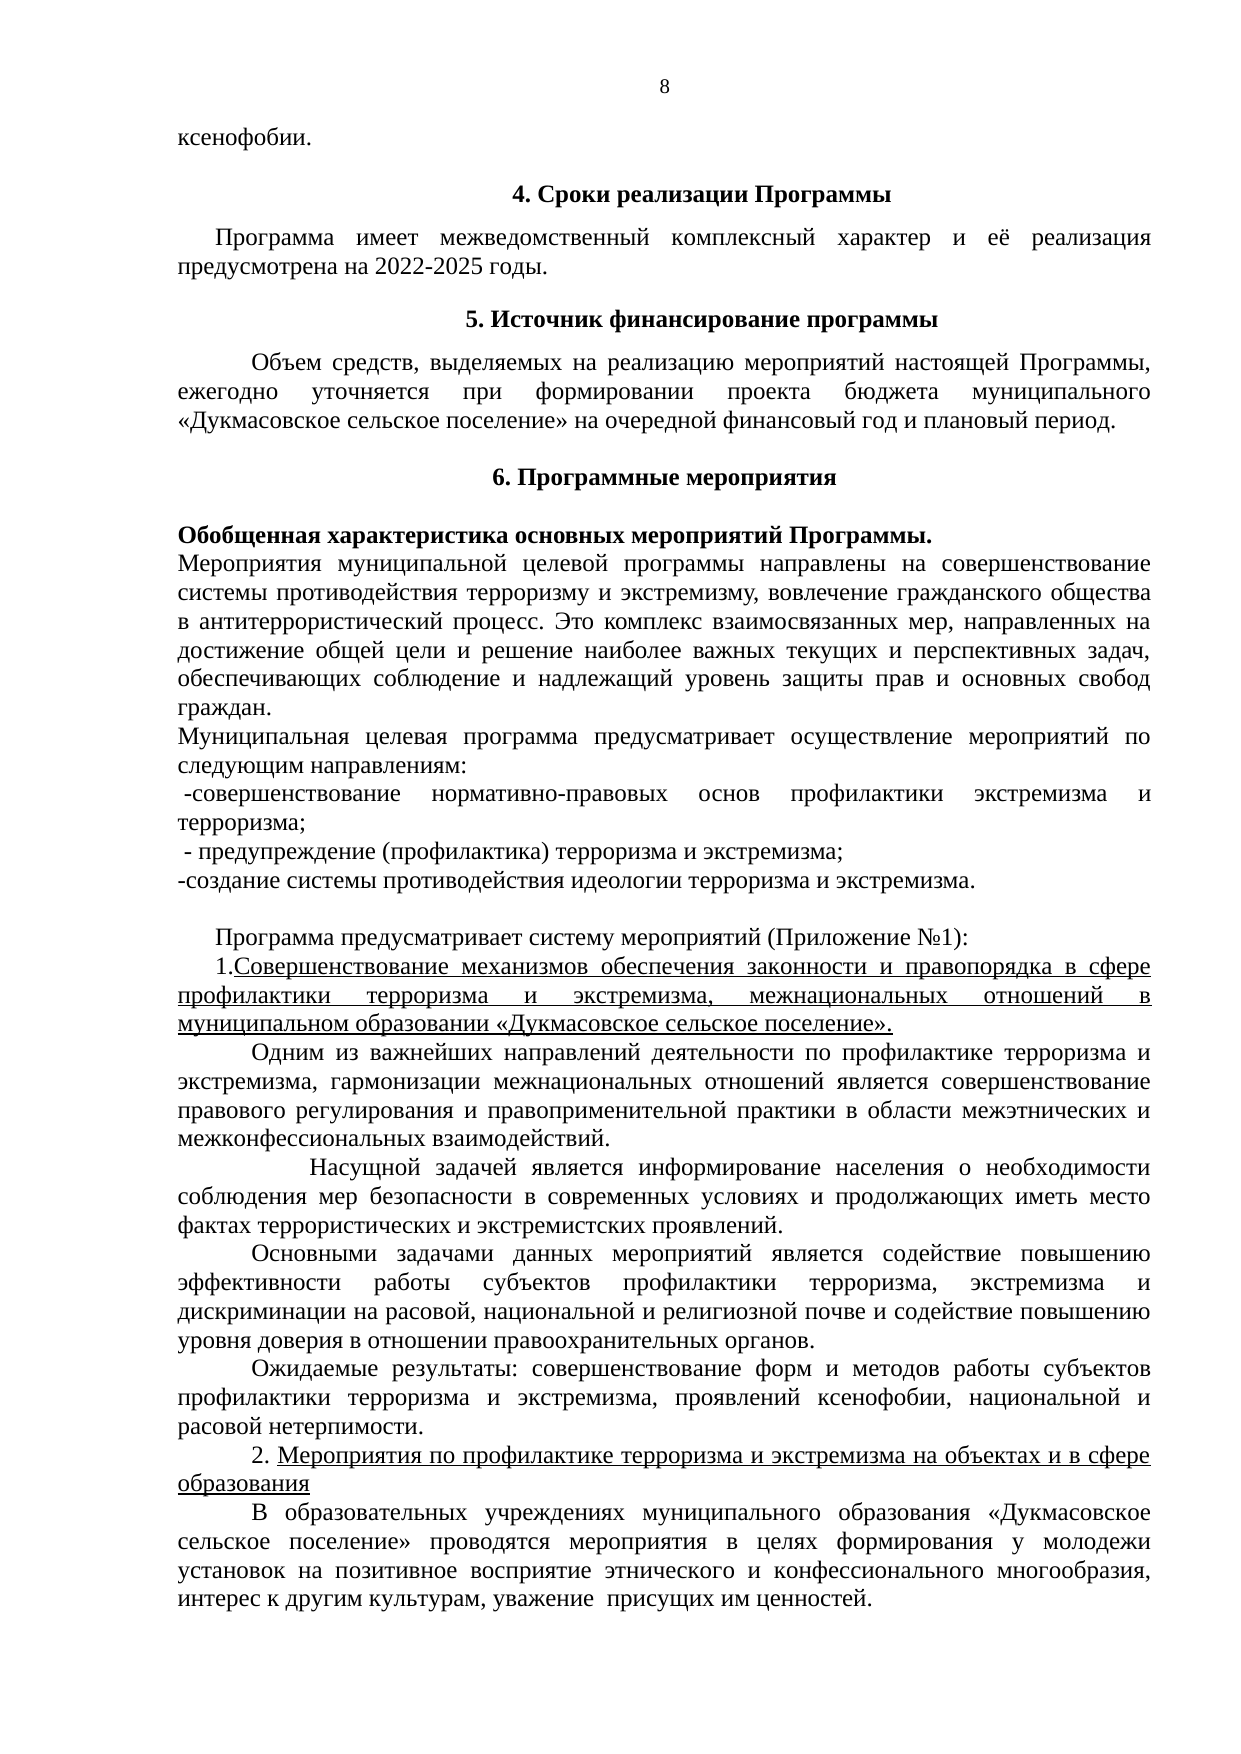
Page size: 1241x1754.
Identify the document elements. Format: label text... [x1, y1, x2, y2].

text Объем средств, выделяемых на реализацию мероприятий настоящей Программы, ежегодно уточняется при формировании проекта бюджета муниципального «Дукмасовское сельское поселение» на очередной финансовый год и плановый период. [177, 347, 1152, 433]
text 5. Источник финансирование программы [252, 304, 1152, 333]
text - предупреждение (профилактика) терроризма и экстремизма; [177, 836, 1152, 865]
text Мероприятия муниципальной целевой программы направлены на совершенствование системы противодействия терроризму и экстремизму, вовлечение гражданского общества в антитеррористический процесс. Это комплекс взаимосвязанных мер, направленных на достижение общей цели и решение наиболее важных текущих и перспективных задач, обеспечивающих соблюдение и надлежащий уровень защиты прав и основных свобод граждан. [177, 548, 1152, 721]
text Ожидаемые результаты: совершенствование форм и методов работы субъектов профилактики терроризма и экстремизма, проявлений ксенофобии, национальной и расовой нетерпимости. [177, 1353, 1152, 1440]
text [177, 122, 1152, 151]
text Муниципальная целевая программа предусматривает осуществление мероприятий по следующим направлениям: [177, 721, 1152, 778]
text 2. Мероприятия по профилактике терроризма и экстремизма на объектах и в сфере образования [177, 1440, 1152, 1497]
text 6. Программные мероприятия [177, 462, 1152, 491]
text 1.Совершенствование механизмов обеспечения законности и правопорядка в сфере профилактики терроризма и экстремизма, межнациональных отношений в муниципальном образовании «Дукмасовское сельское поселение». [177, 951, 1152, 1005]
text Основными задачами данных мероприятий является содействие повышению эффективности работы субъектов профилактики терроризма, экстремизма и дискриминации на расовой, национальной и религиозной почве и содействие повышению уровня доверия в отношении правоохранительных органов. [177, 1238, 1152, 1353]
text В образовательных учреждениях муниципального образования «Дукмасовское сельское поселение» проводятся мероприятия в целях формирования у молодежи установок на позитивное восприятие этнического и конфессионального многообразия, интерес к другим культурам, уважение присущих им ценностей. [177, 1497, 1152, 1612]
text 1.Совершенствование механизмов обеспечения законности и правопорядка в сфере профилактики терроризма и экстремизма, межнациональных отношений в муниципальном образовании «Дукмасовское сельское поселение». [177, 1006, 1152, 1037]
text Обобщенная характеристика основных мероприятий Программы. [177, 520, 1152, 548]
text Одним из важнейших направлений деятельности по профилактике терроризма и экстремизма, гармонизации межнациональных отношений является совершенствование правового регулирования и правоприменительной практики в области межэтнических и межконфессиональных взаимодействий. [177, 1037, 1152, 1152]
text Насущной задачей является информирование населения о необходимости соблюдения мер безопасности в современных условиях и продолжающих иметь место фактах террористических и экстремистских проявлений. [177, 1152, 1152, 1238]
text Программа предусматривает систему мероприятий (Приложение №1): [177, 922, 1152, 951]
text -совершенствование нормативно-правовых основ профилактики экстремизма и терроризма; [177, 778, 1152, 836]
text 4. Сроки реализации Программы [252, 179, 1152, 208]
text -создание системы противодействия идеологии терроризма и экстремизма. [177, 865, 1152, 893]
text Программа имеет межведомственный комплексный характер и её реализация предусмотрена на 2022-2025 годы. [177, 222, 1152, 280]
